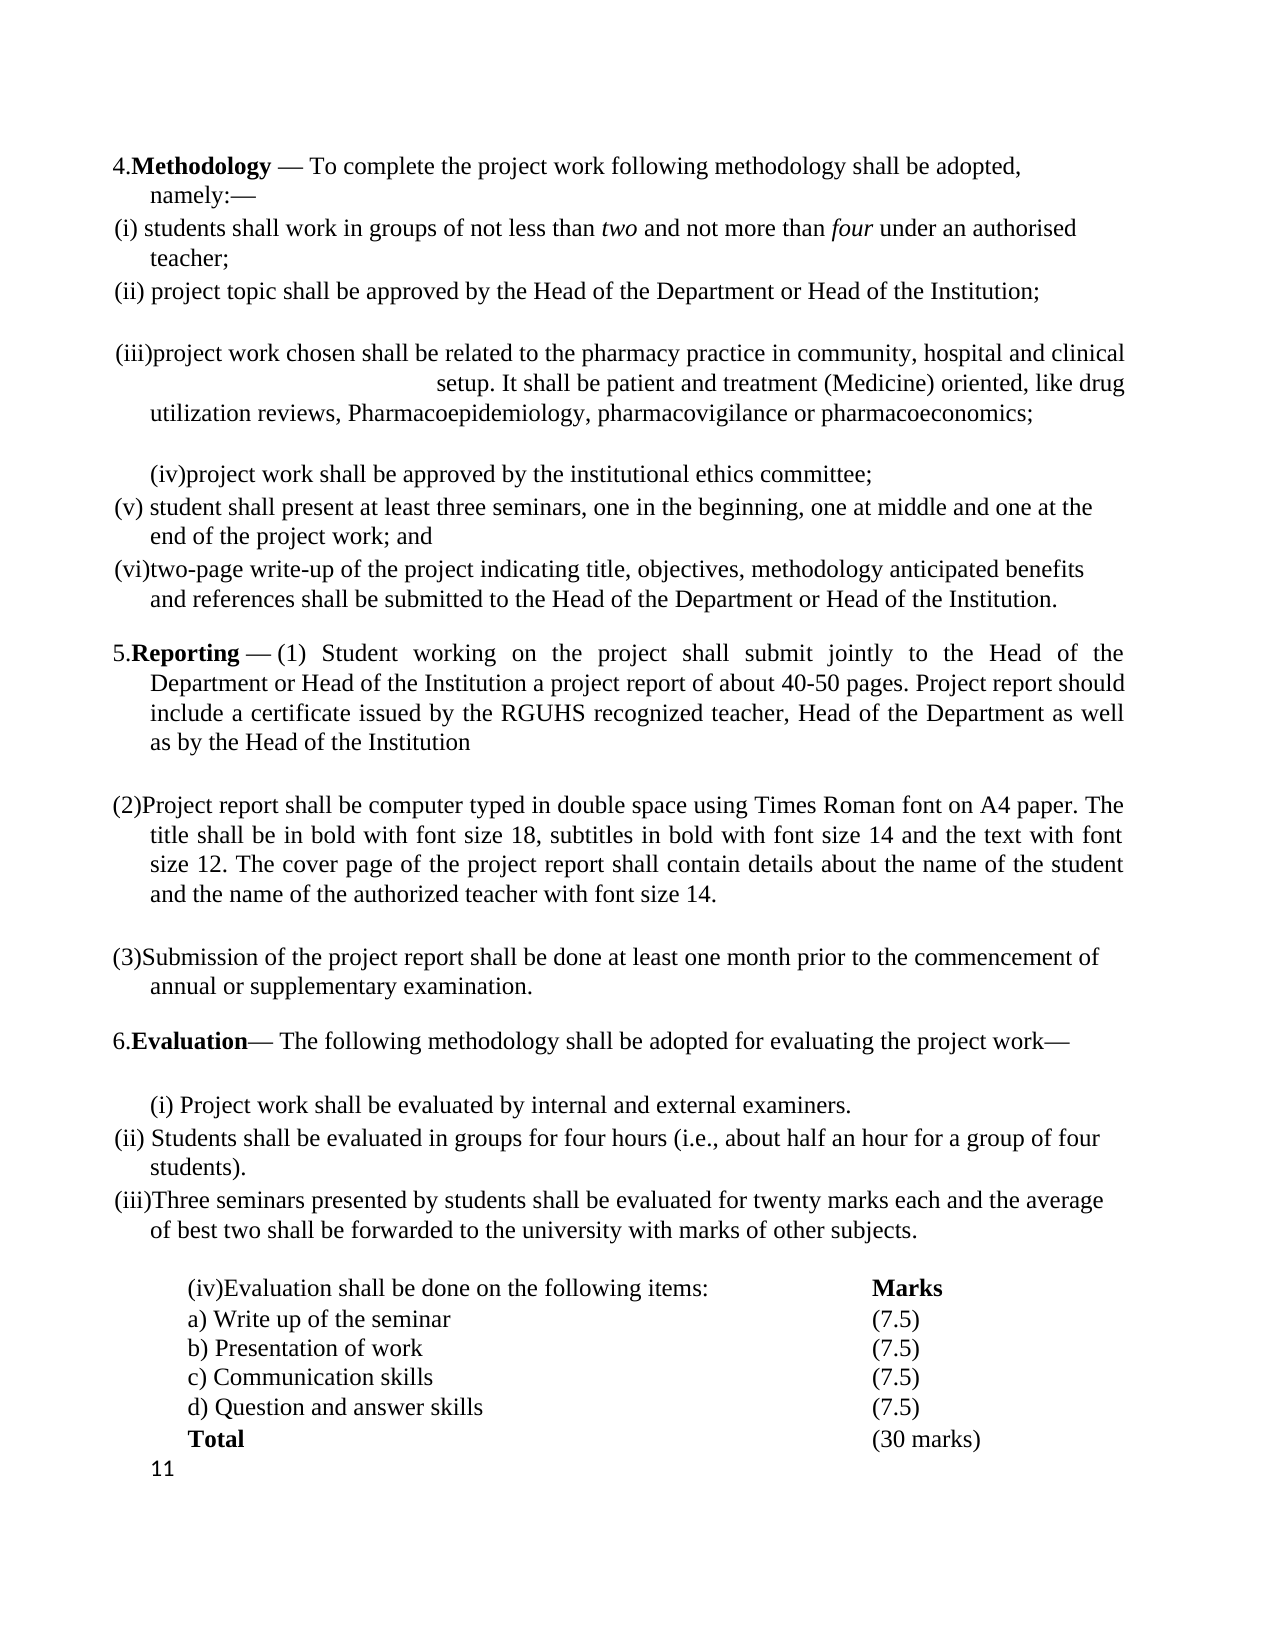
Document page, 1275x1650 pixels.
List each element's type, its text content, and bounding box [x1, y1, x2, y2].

text (iv)project work shall be approved by the institutional ethics committee; [150, 458, 1125, 487]
table_cell (7.5) [872, 1391, 1047, 1421]
text 4.Methodology ― To complete the project work following methodology shall be adopted, namely:― [112, 150, 1125, 209]
table_cell Total [188, 1421, 872, 1453]
table_cell b) Presentation of work [188, 1333, 872, 1362]
text 6.Evaluation― The following methodology shall be adopted for evaluating the project work― [112, 1025, 1125, 1055]
table_cell (7.5) [872, 1302, 1047, 1333]
table_cell (30 marks) [872, 1421, 1047, 1453]
text (vi)two-page write-up of the project indicating title, objectives, methodology anticipated benefits and references shall be submitted to the Head of the Department or Head of the Institution. [114, 553, 1125, 612]
text (3)Submission of the project report shall be done at least one month prior to the commencement of annual or supplementary examination. [112, 941, 1125, 1000]
text 11 [150, 1453, 1125, 1483]
text (v) student shall present at least three seminars, one in the beginning, one at middle and one at the end of the project work; and [114, 491, 1125, 550]
table_header Marks [872, 1265, 1047, 1302]
text (iii)project work chosen shall be related to the pharmacy practice in community, hospital and clinical setup. It shall be patient and treatment (Medicine) oriented, like drug [114, 337, 1125, 397]
table_cell (7.5) [872, 1362, 1047, 1391]
text (i) students shall work in groups of not less than two and not more than four under an authorised teacher; [114, 212, 1125, 272]
text (i) Project work shall be evaluated by internal and external examiners. [150, 1089, 1125, 1119]
text 5.Reporting ― (1) Student working on the project shall submit jointly to the Head of the Department or Head of the Institution a project report of about 40-50 pages. Project report should include a certificate issued by the RGUHS recognized teacher, Head of the Department as well as by the Head of the Institution [112, 637, 1125, 756]
text utilization reviews, Pharmacoepidemiology, pharmacovigilance or pharmacoeconomics; [150, 397, 1125, 427]
text (2)Project report shall be computer typed in double space using Times Roman font on A4 paper. The title shall be in bold with font size 18, subtitles in bold with font size 14 and the text with font size 12. The cover page of the project report shall contain details about the name of the student and the name of the authorized teacher with font size 14. [112, 789, 1125, 908]
text (iii)Three seminars presented by students shall be evaluated for twenty marks each and the average of best two shall be forwarded to the university with marks of other subjects. [114, 1184, 1125, 1244]
table_cell (7.5) [872, 1333, 1047, 1362]
text (ii) Students shall be evaluated in groups for four hours (i.e., about half an hour for a group of four students). [114, 1122, 1125, 1181]
text (ii) project topic shall be approved by the Head of the Department or Head of the Institution; [114, 275, 1125, 305]
table_cell d) Question and answer skills [188, 1391, 872, 1421]
table_cell c) Communication skills [188, 1362, 872, 1391]
table_cell a) Write up of the seminar [188, 1302, 872, 1333]
table_header (iv)Evaluation shall be done on the following items: [188, 1265, 872, 1302]
